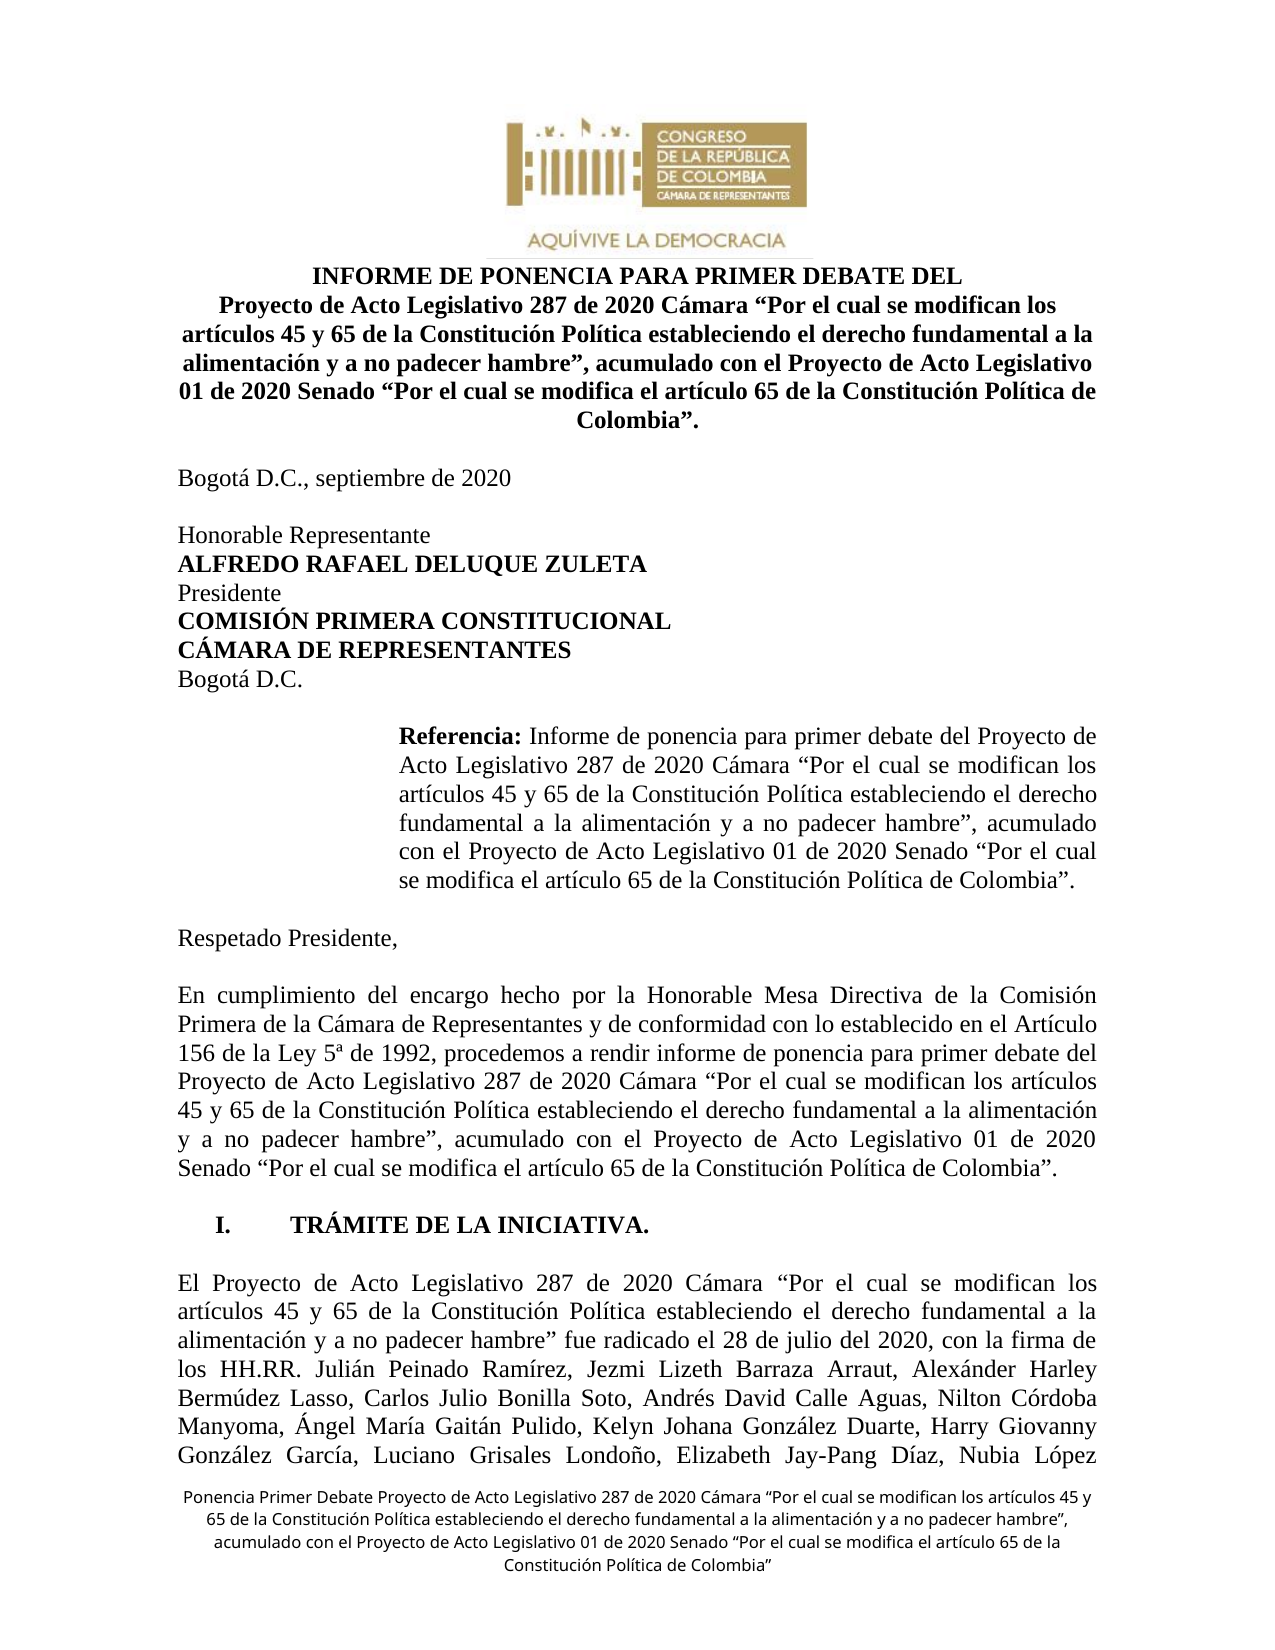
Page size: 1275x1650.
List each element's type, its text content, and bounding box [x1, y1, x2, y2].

text Respetado Presidente, [177, 923, 1098, 951]
text ALFREDO RAFAEL DELUQUE ZULETA [177, 549, 1098, 578]
text Bogotá D.C. [177, 664, 1098, 693]
text INFORME DE PONENCIA PARA PRIMER DEBATE DEL [177, 261, 1098, 290]
text Honorable Representante [177, 520, 1098, 549]
text Bogotá D.C., septiembre de 2020 [177, 463, 1098, 491]
picture [485, 104, 813, 258]
text CÁMARA DE REPRESENTANTES [177, 635, 1098, 664]
text COMISIÓN PRIMERA CONSTITUCIONAL [177, 606, 1098, 635]
text Referencia: Informe de ponencia para primer debate del Proyecto de Acto Legislativo 287 de 2020 Cámara “Por el cual se modifican los artículos 45 y 65 de la Constitución Política estableciendo el derecho fundamental a la alimentación y a no padecer hambre”, acumulado con el Proyecto de Acto Legislativo 01 de 2020 Senado “Por el cual se modifica el artículo 65 de la Constitución Política de Colombia”. [398, 721, 1098, 894]
text Presidente [177, 578, 1098, 606]
text En cumplimiento del encargo hecho por la Honorable Mesa Directiva de la Comisión Primera de la Cámara de Representantes y de conformidad con lo establecido en el Artículo 156 de la Ley 5ª de 1992, procedemos a rendir informe de ponencia para primer debate del Proyecto de Acto Legislativo 287 de 2020 Cámara “Por el cual se modifican los artículos 45 y 65 de la Constitución Política estableciendo el derecho fundamental a la alimentación y a no padecer hambre”, acumulado con el Proyecto de Acto Legislativo 01 de 2020 Senado “Por el cual se modifica el artículo 65 de la Constitución Política de Colombia”. [177, 980, 1098, 1181]
list TRÁMITE DE LA INICIATIVA. [215, 1210, 1098, 1239]
text Proyecto de Acto Legislativo 287 de 2020 Cámara “Por el cual se modifican los artículos 45 y 65 de la Constitución Política estableciendo el derecho fundamental a la alimentación y a no padecer hambre”, acumulado con el Proyecto de Acto Legislativo 01 de 2020 Senado “Por el cual se modifica el artículo 65 de la Constitución Política de Colombia”. [177, 290, 1098, 434]
